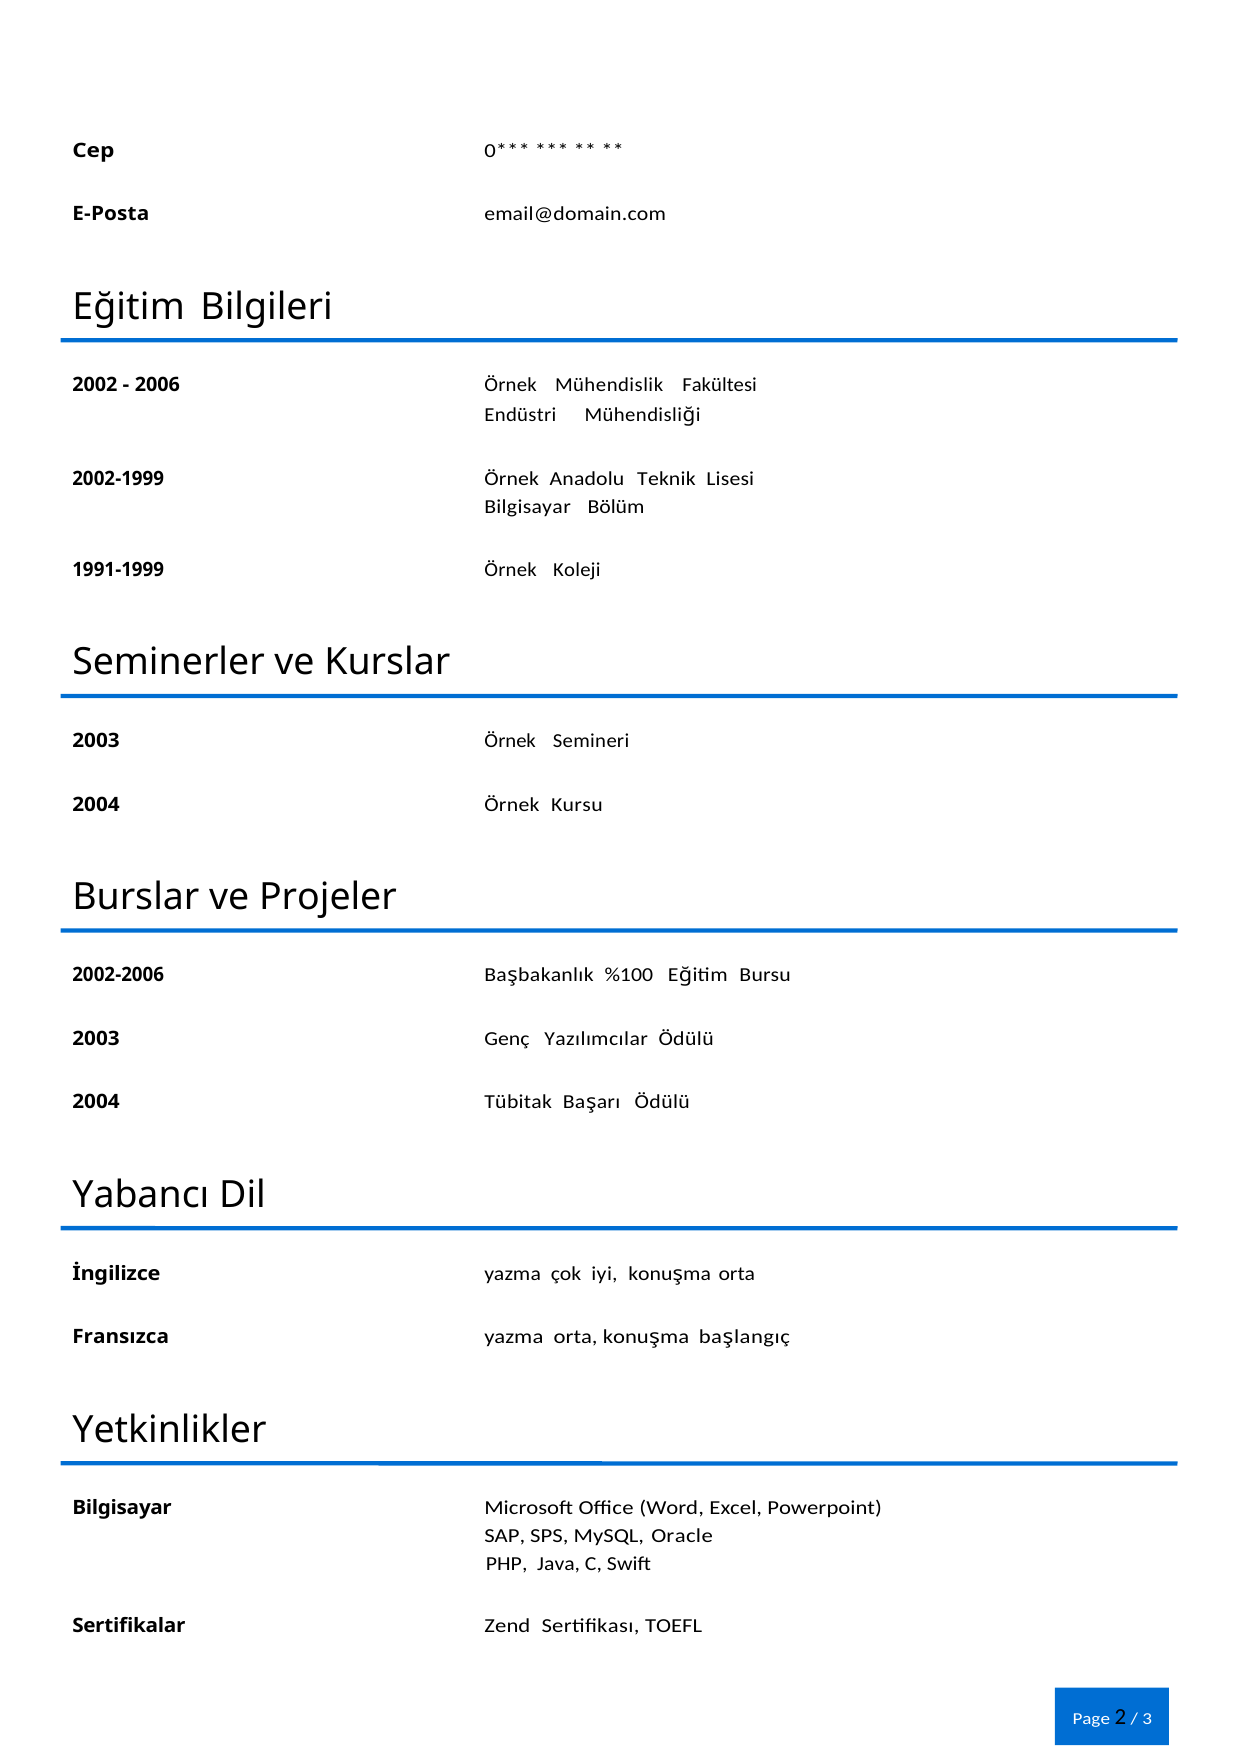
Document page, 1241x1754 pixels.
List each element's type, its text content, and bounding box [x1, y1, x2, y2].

subtitle Yetkinlikler [72, 1402, 746, 1453]
text Sertifikalar Zend Sertifikası, TOEFL [72, 1612, 746, 1639]
text Bilgisayar Microsoft Office (Word, Excel, Powerpoint) SAP, SPS, MySQL, Oracle [72, 1493, 887, 1548]
text İngilizce yazma çok iyi, konuşma orta [72, 1259, 999, 1286]
text 2002-1999 Örnek Anadolu Teknik Lisesi Bilgisayar Bölüm [72, 464, 757, 519]
text Fransızca yazma orta, konuşma başlangıç [72, 1323, 999, 1350]
text 1991-1999 Örnek Koleji [72, 555, 746, 582]
text 2004 Tübitak Başarı Ödülü [72, 1088, 746, 1114]
text 2002 - 2006 Örnek Mühendislik Fakültesi Endüstri Mühendisliği [72, 370, 760, 427]
text 2004 Örnek Kursu [72, 790, 746, 817]
subtitle Eğitim Bilgileri [72, 279, 746, 330]
text PHP, Java, C, Swift [483, 1551, 653, 1575]
text 2003 Genç Yazılımcılar Ödülü [72, 1024, 746, 1051]
text E-Posta email@domain.com [72, 200, 746, 227]
subtitle Yabancı Dil [72, 1167, 746, 1218]
subtitle Seminerler ve Kurslar [72, 635, 746, 686]
subtitle Burslar ve Projeler [72, 869, 746, 920]
text Cep 0*** *** ** ** [72, 136, 746, 163]
text 2003 Örnek Semineri [72, 726, 746, 753]
text 2002-2006 Başbakanlık %100 Eğitim Bursu [72, 960, 999, 987]
